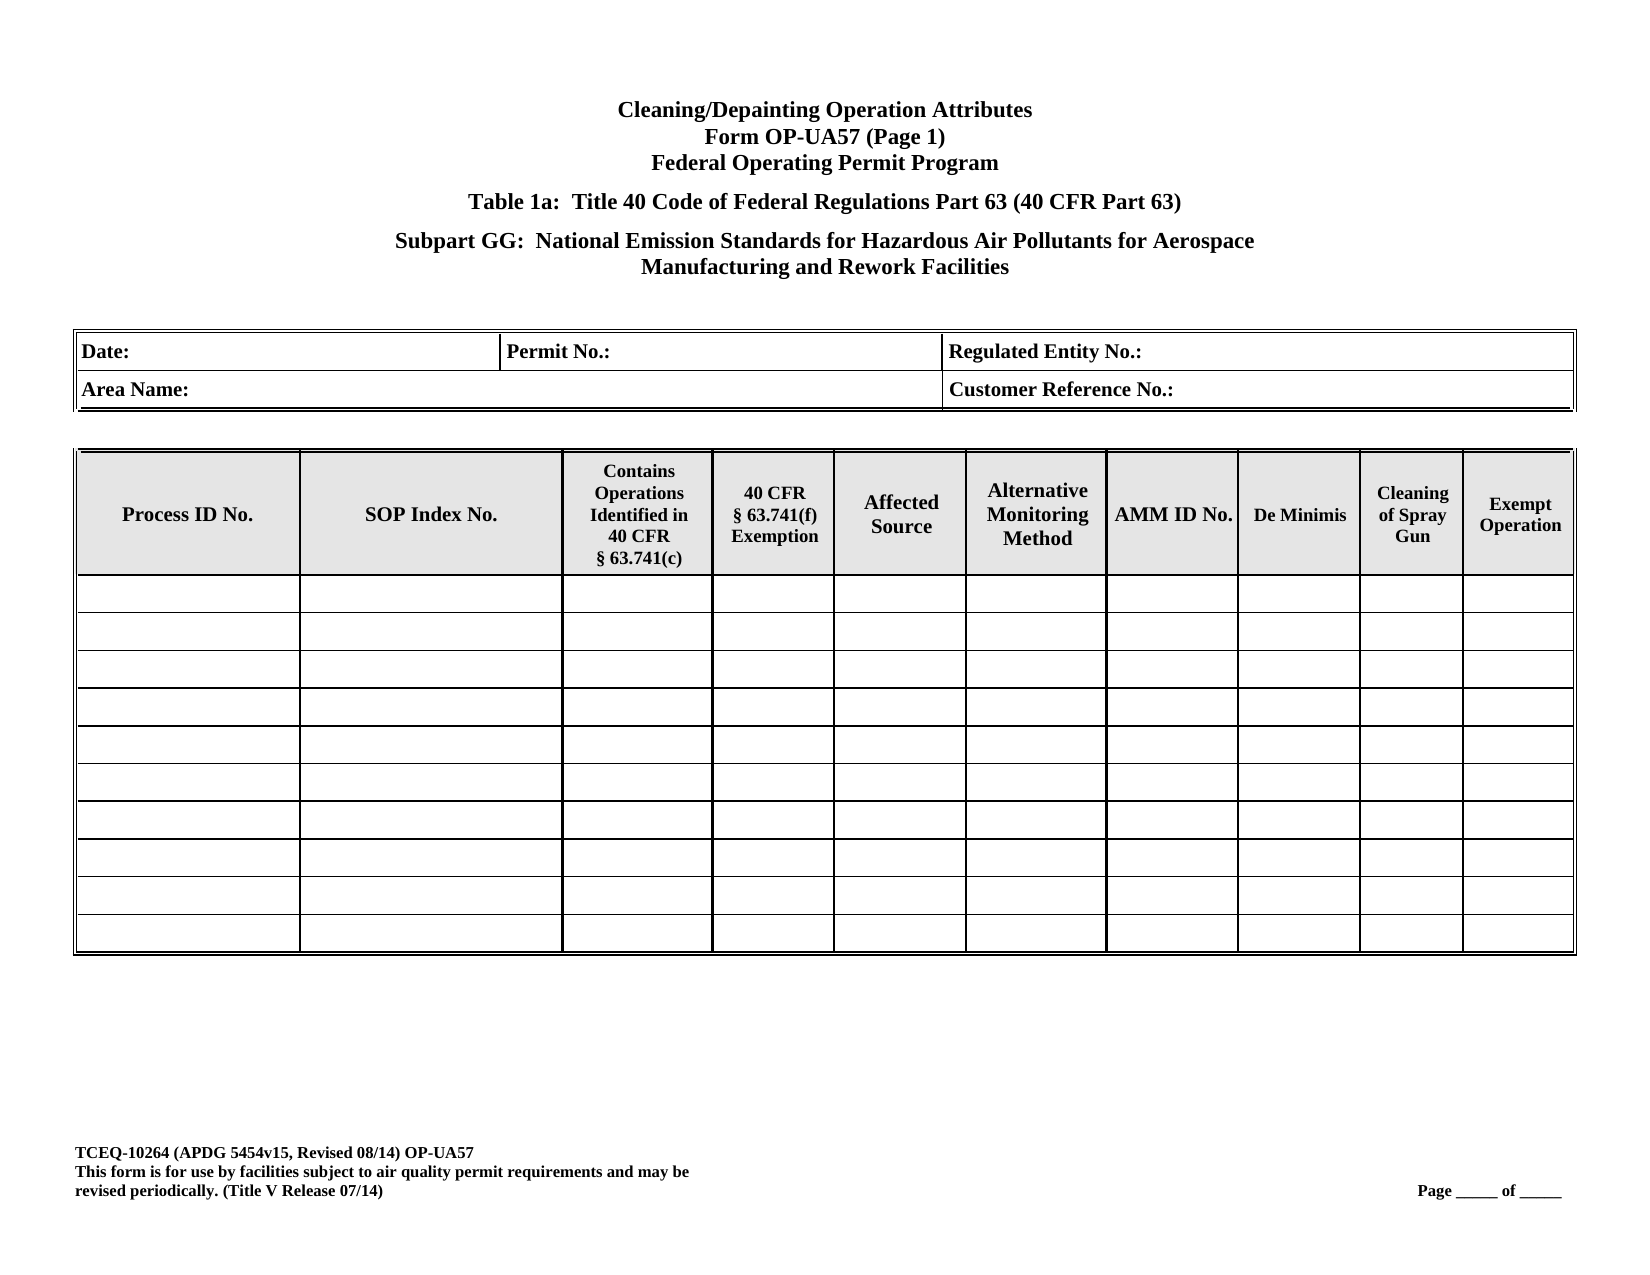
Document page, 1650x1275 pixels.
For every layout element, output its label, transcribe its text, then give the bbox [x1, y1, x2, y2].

table_cell [714, 802, 833, 838]
table_cell [564, 689, 711, 725]
table_cell [967, 764, 1105, 800]
table_cell Affected Source [835, 453, 965, 574]
table_cell Area Name: [77, 371, 942, 407]
table_cell [1361, 915, 1462, 951]
table_cell [1361, 576, 1462, 612]
table_cell [1464, 689, 1573, 725]
table_cell [1361, 727, 1462, 763]
table_cell [301, 689, 561, 725]
table_cell [77, 726, 299, 763]
table_cell [77, 688, 299, 725]
table_cell Exempt Operation [1464, 448, 1575, 574]
table_cell [77, 651, 299, 687]
table_cell [1239, 727, 1359, 763]
table_cell [77, 915, 299, 951]
table_cell [1361, 840, 1462, 876]
table_cell [967, 802, 1105, 838]
table_cell [714, 613, 833, 649]
table_cell [967, 915, 1105, 951]
table_cell [1464, 576, 1573, 612]
table_cell Alternative Monitoring Method [967, 453, 1105, 574]
table_cell [75, 407, 1575, 448]
table_cell [1108, 727, 1237, 763]
table_cell [714, 651, 833, 687]
table_cell [1464, 840, 1573, 876]
table_cell [1464, 915, 1573, 951]
table_cell [301, 915, 561, 951]
table_cell [967, 840, 1105, 876]
table_cell [1361, 802, 1462, 838]
table_cell Customer Reference No.: [943, 371, 1573, 407]
table_cell [1361, 613, 1462, 649]
table_cell [77, 839, 299, 876]
title Subpart GG: National Emission Standards for Hazardous Air Pollutants for Aerospace [75, 227, 1575, 253]
table_cell [1464, 613, 1573, 649]
table_cell [1361, 764, 1462, 800]
table_cell [835, 689, 965, 725]
table_cell [1108, 764, 1237, 800]
table_cell 40 § 63.741(f) Exemption [714, 453, 833, 574]
table_cell [1239, 689, 1359, 725]
table_cell [967, 576, 1105, 612]
table_cell [714, 689, 833, 725]
table_cell [714, 877, 833, 913]
table_cell [1464, 764, 1573, 800]
table_cell [1108, 877, 1237, 913]
table_cell [1239, 840, 1359, 876]
table_cell [1108, 840, 1237, 876]
table_cell [967, 727, 1105, 763]
table_cell [564, 764, 711, 800]
table_cell SOP Index No. [301, 453, 561, 574]
table_cell [564, 915, 711, 951]
table_cell [77, 877, 299, 913]
table_cell [301, 651, 561, 687]
title Manufacturing and Rework Facilities [75, 253, 1575, 280]
table_cell [1108, 802, 1237, 838]
title Cleaning/Depainting Operation Attributes [75, 97, 1575, 123]
table_cell [564, 576, 711, 612]
table_cell [301, 802, 561, 838]
table_cell [1108, 613, 1237, 649]
table_cell Cleaning of Spray Gun [1361, 453, 1462, 574]
table_cell [564, 840, 711, 876]
table_header Permit No.: [501, 333, 942, 369]
table_cell [301, 877, 561, 913]
table_cell [1239, 576, 1359, 612]
table_cell [564, 877, 711, 913]
table_cell [1239, 915, 1359, 951]
table_cell [77, 613, 299, 649]
table_cell [835, 651, 965, 687]
table_cell [835, 840, 965, 876]
table_cell [1108, 915, 1237, 951]
table_cell [1108, 689, 1237, 725]
table_cell [714, 576, 833, 612]
table_cell [77, 764, 299, 800]
table_cell [564, 651, 711, 687]
table_cell Process ID No. [75, 448, 299, 574]
table_cell [301, 840, 561, 876]
table_cell [835, 802, 965, 838]
table_cell [1464, 727, 1573, 763]
table_cell [714, 840, 833, 876]
table_cell [301, 764, 561, 800]
table_cell [835, 613, 965, 649]
table_cell [835, 727, 965, 763]
table_cell [1361, 689, 1462, 725]
table_cell [714, 727, 833, 763]
table_cell [1108, 576, 1237, 612]
table_cell [1239, 651, 1359, 687]
table_cell [967, 651, 1105, 687]
table_cell [1239, 877, 1359, 913]
table_cell [1361, 651, 1462, 687]
table_cell [1361, 877, 1462, 913]
table_cell [835, 877, 965, 913]
table_cell [564, 802, 711, 838]
table_cell [564, 613, 711, 649]
table_cell [967, 613, 1105, 649]
table_cell [967, 689, 1105, 725]
table_cell [77, 801, 299, 838]
title Federal Operating Permit Program [75, 149, 1575, 176]
table_cell [835, 576, 965, 612]
table_cell [1108, 651, 1237, 687]
table_cell [835, 764, 965, 800]
table_cell [564, 727, 711, 763]
table_cell [301, 576, 561, 612]
table_cell [1239, 613, 1359, 649]
title Form OP-UA57 (Page 1) [75, 123, 1575, 149]
table_header Date: [77, 333, 500, 369]
table_cell [1464, 802, 1573, 838]
table_cell [77, 575, 299, 612]
table_cell [835, 915, 965, 951]
table_cell [967, 877, 1105, 913]
table_header Regulated Entity No.: [943, 333, 1573, 369]
table_cell De Minimis [1239, 453, 1359, 574]
table_cell [1239, 802, 1359, 838]
table_cell [301, 727, 561, 763]
table_cell [1464, 877, 1573, 913]
table_cell [1239, 764, 1359, 800]
table_cell [714, 764, 833, 800]
table_cell ID No. [1108, 453, 1237, 574]
table_cell [714, 915, 833, 951]
table_cell [1464, 651, 1573, 687]
table_cell [301, 613, 561, 649]
table_cell Contains Operations Identified in 40 § 63.741(c) [564, 453, 711, 574]
subtitle Table 1a: Title 40 Code of Federal Regulations Part 63 (40 Part 63) [75, 188, 1575, 214]
